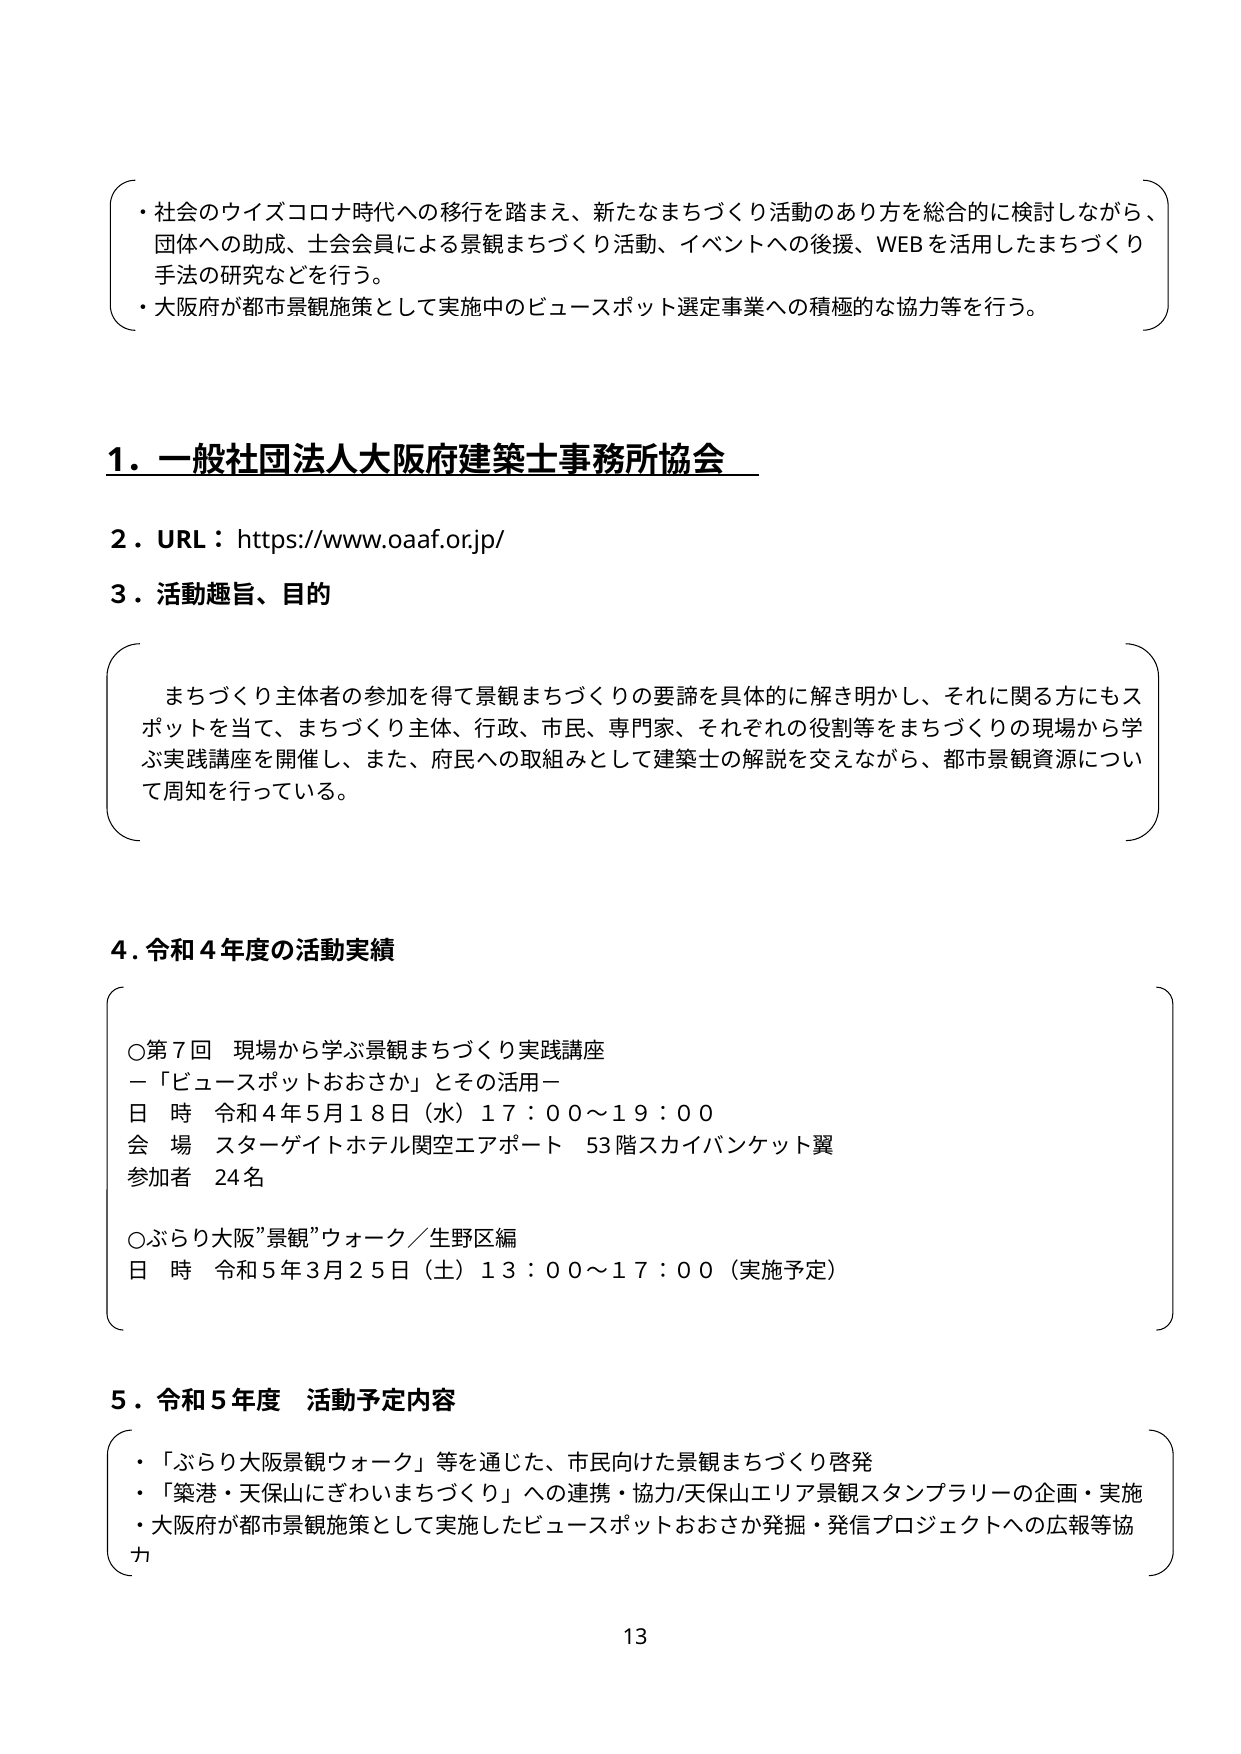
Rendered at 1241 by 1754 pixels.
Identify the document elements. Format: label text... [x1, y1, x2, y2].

text ４. 令和４年度の活動実績 [106, 930, 1163, 967]
text ２．URL： https://www.oaaf.or.jp/ [106, 519, 1163, 556]
text ５．令和５年度 活動予定内容 [106, 1380, 1163, 1417]
text ３．活動趣旨、目的 [106, 574, 1163, 612]
text 1．一般社団法人大阪府建築士事務所協会 [106, 419, 1163, 494]
